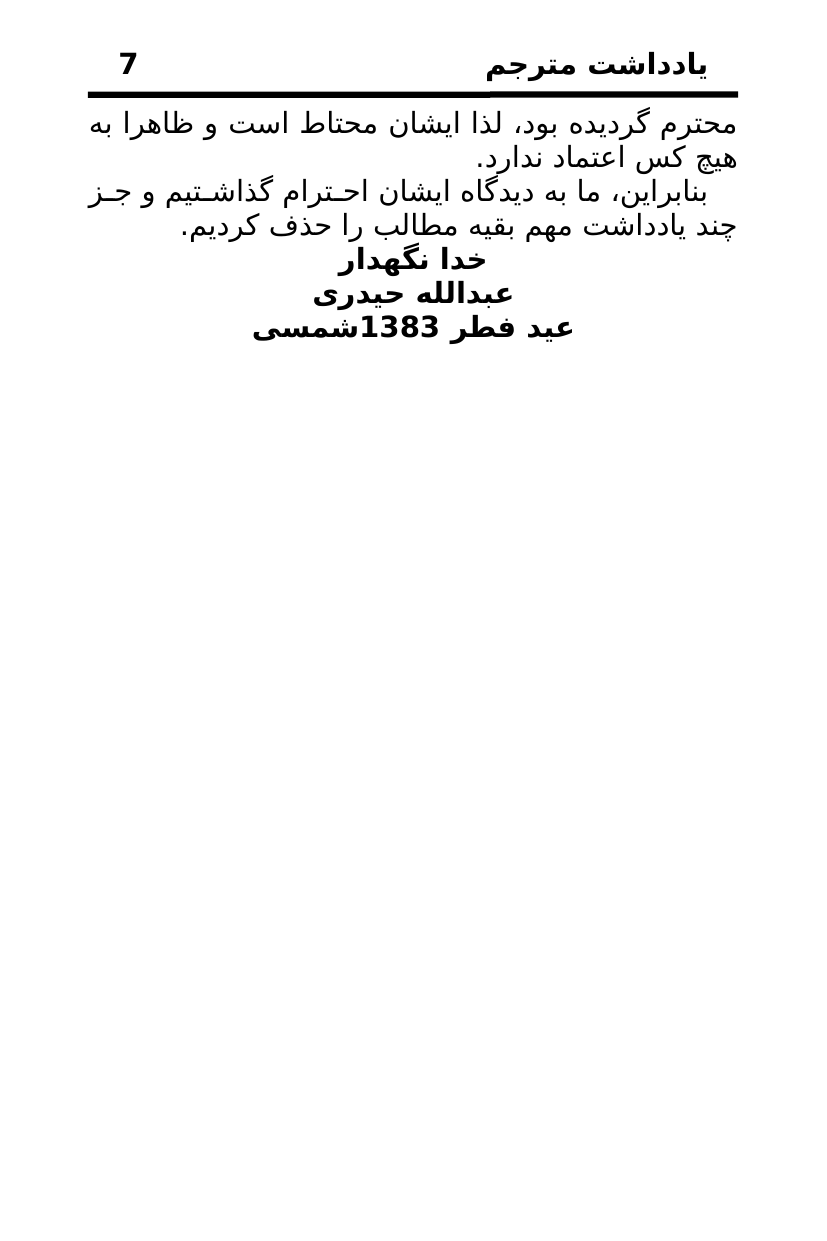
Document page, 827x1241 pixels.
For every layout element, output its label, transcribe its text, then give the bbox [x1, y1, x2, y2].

text خدا نگهدار [89, 242, 738, 276]
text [89, 106, 738, 174]
text عبدالله حيدری [89, 276, 738, 310]
text عيد فطر 1383شمسی [89, 310, 738, 344]
text بنابراين، ما به ديدگاه ايشان احترام گذاشتيم و جز چند يادداشت مهم بقيه مطالب را حذف کرديم. [89, 174, 738, 242]
